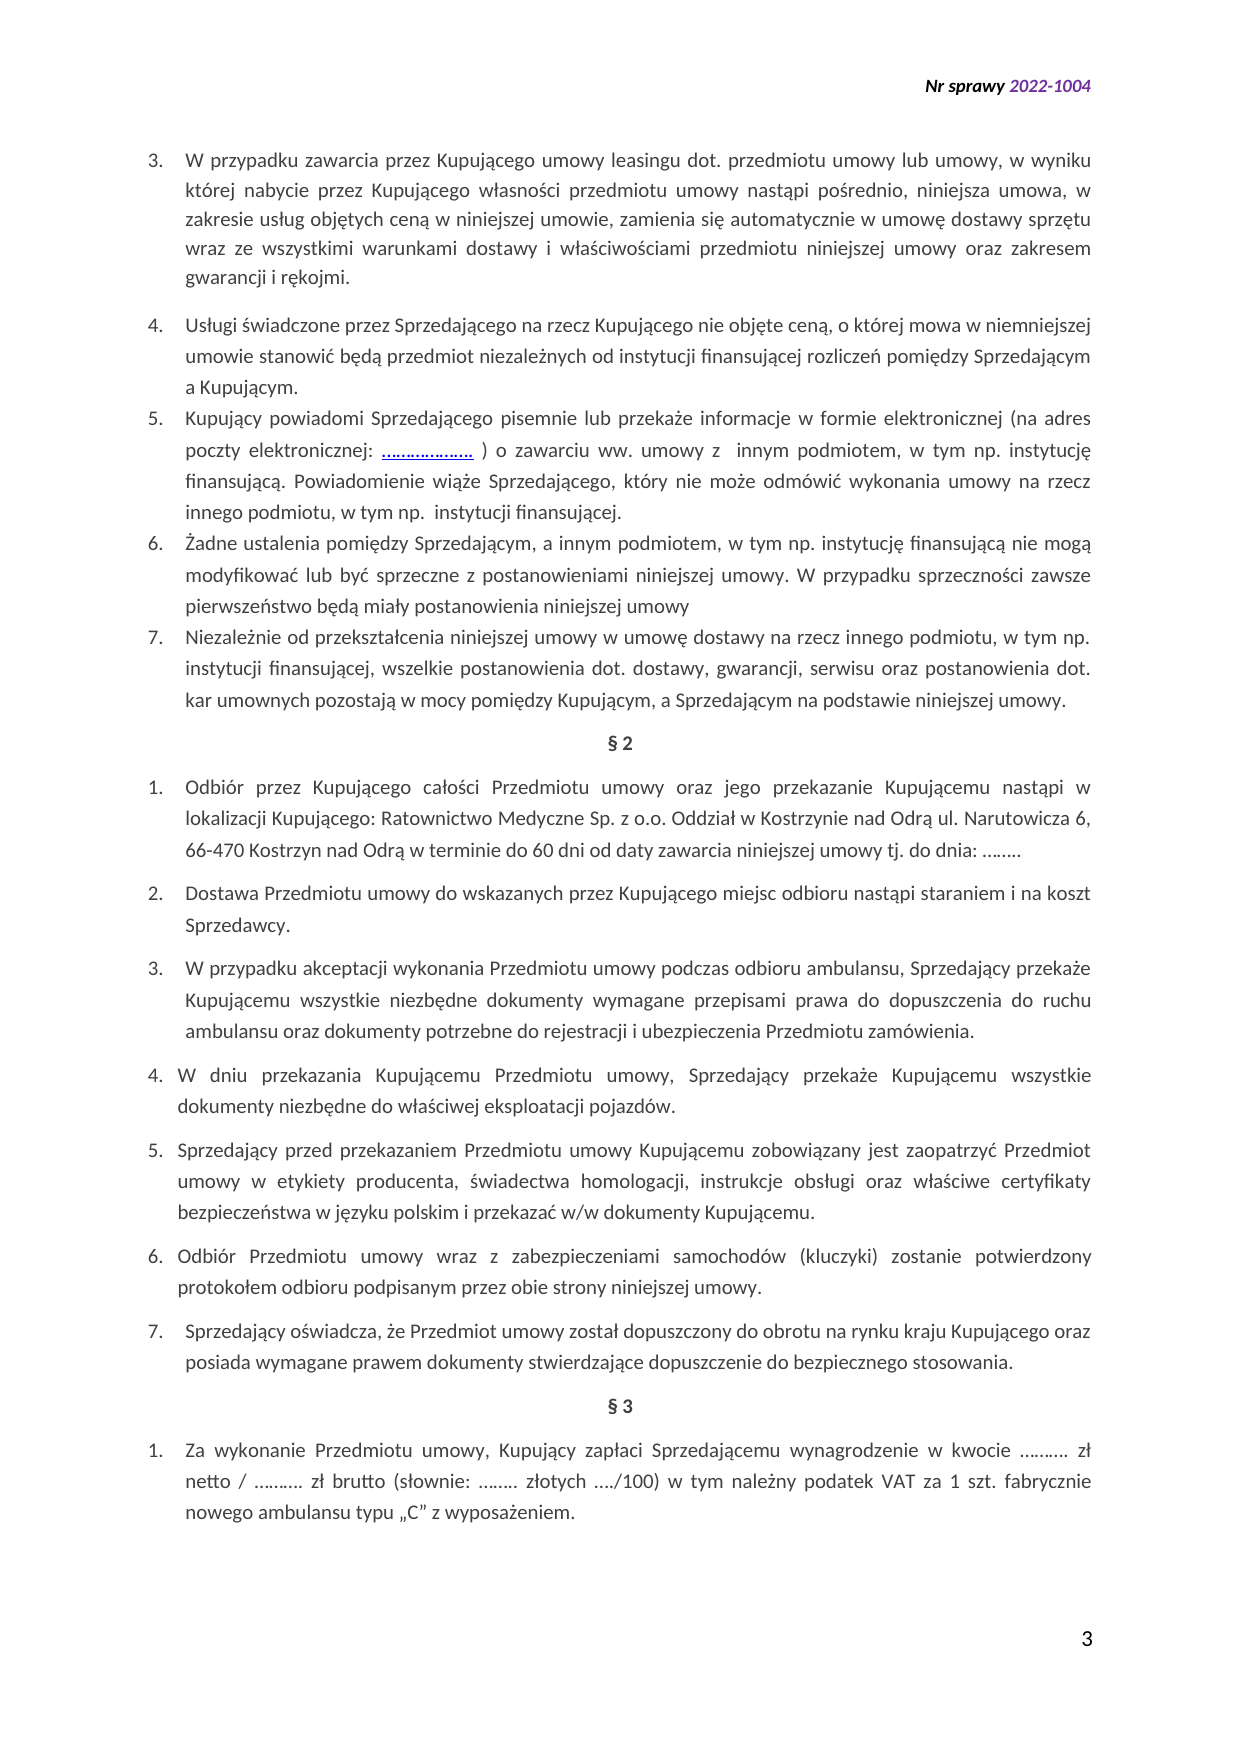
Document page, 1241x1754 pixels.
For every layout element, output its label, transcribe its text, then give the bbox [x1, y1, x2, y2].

list Odbiór przez Kupującego całości Przedmiotu umowy oraz jego przekazanie Kupującemu nastąpi w lokalizacji Kupującego: Ratownictwo Medyczne Sp. z o.o. Oddział w Kostrzynie nad Odrą ul. Narutowicza 6, 66-470 Kostrzyn nad Odrą w terminie do 60 dni od daty zawarcia niniejszej umowy tj. do dnia: …….. [148, 768, 1093, 862]
list Niezależnie od przekształcenia niniejszej umowy w umowę dostawy na rzecz innego podmiotu, w tym np. instytucji finansującej, wszelkie postanowienia dot. dostawy, gwarancji, serwisu oraz postanowienia dot. kar umownych pozostają w mocy pomiędzy Kupującym, a Sprzedającym na podstawie niniejszej umowy. [148, 618, 1093, 712]
list W przypadku akceptacji wykonania Przedmiotu umowy podczas odbioru ambulansu, Sprzedający przekaże Kupującemu wszystkie niezbędne dokumenty wymagane przepisami prawa do dopuszczenia do ruchu ambulansu oraz dokumenty potrzebne do rejestracji i ubezpieczenia Przedmiotu zamówienia. [148, 950, 1093, 1043]
list Dostawa Przedmiotu umowy do wskazanych przez Kupującego miejsc odbioru nastąpi staraniem i na koszt Sprzedawcy. [148, 875, 1093, 937]
list Sprzedający oświadcza, że Przedmiot umowy został dopuszczony do obrotu na rynku kraju Kupującego oraz posiada wymagane prawem dokumenty stwierdzające dopuszczenie do bezpiecznego stosowania. [148, 1312, 1093, 1375]
list Kupujący powiadomi Sprzedającego pisemnie lub przekaże informacje w formie elektronicznej (na adres poczty elektronicznej: ………………. ) o zawarciu ww. umowy z innym podmiotem, w tym np. instytucję finansującą. Powiadomienie wiąże Sprzedającego, który nie może odmówić wykonania umowy na rzecz innego podmiotu, w tym np. instytucji finansującej. [148, 400, 1093, 525]
list W przypadku zawarcia przez Kupującego umowy leasingu dot. przedmiotu umowy lub umowy, w wyniku której nabycie przez Kupującego własności przedmiotu umowy nastąpi pośrednio, niniejsza umowa, w zakresie usług objętych ceną w niniejszej umowie, zamienia się automatycznie w umowę dostawy sprzętu wraz ze wszystkimi warunkami dostawy i właściwościami przedmiotu niniejszej umowy oraz zakresem gwarancji i rękojmi. [148, 148, 1093, 290]
list W dniu przekazania Kupującemu Przedmiotu umowy, Sprzedający przekaże Kupującemu wszystkie dokumenty niezbędne do właściwej eksploatacji pojazdów. [148, 1056, 1093, 1118]
text § 2 [148, 725, 1093, 756]
list Za wykonanie Przedmiotu umowy, Kupujący zapłaci Sprzedającemu wynagrodzenie w kwocie ………. zł netto / ………. zł brutto (słownie: …….. złotych …./100) w tym należny podatek VAT za 1 szt. fabrycznie nowego ambulansu typu „C” z wyposażeniem. [148, 1431, 1093, 1525]
text § 3 [148, 1387, 1093, 1418]
list Usługi świadczone przez Sprzedającego na rzecz Kupującego nie objęte ceną, o której mowa w niemniejszej umowie stanowić będą przedmiot niezależnych od instytucji finansującej rozliczeń pomiędzy Sprzedającym a Kupującym. [148, 306, 1093, 400]
list Odbiór Przedmiotu umowy wraz z zabezpieczeniami samochodów (kluczyki) zostanie potwierdzony protokołem odbioru podpisanym przez obie strony niniejszej umowy. [148, 1237, 1093, 1300]
list Sprzedający przed przekazaniem Przedmiotu umowy Kupującemu zobowiązany jest zaopatrzyć Przedmiot umowy w etykiety producenta, świadectwa homologacji, instrukcje obsługi oraz właściwe certyfikaty bezpieczeństwa w języku polskim i przekazać w/w dokumenty Kupującemu. [148, 1131, 1093, 1225]
list Żadne ustalenia pomiędzy Sprzedającym, a innym podmiotem, w tym np. instytucję finansującą nie mogą modyfikować lub być sprzeczne z postanowieniami niniejszej umowy. W przypadku sprzeczności zawsze pierwszeństwo będą miały postanowienia niniejszej umowy [148, 525, 1093, 618]
